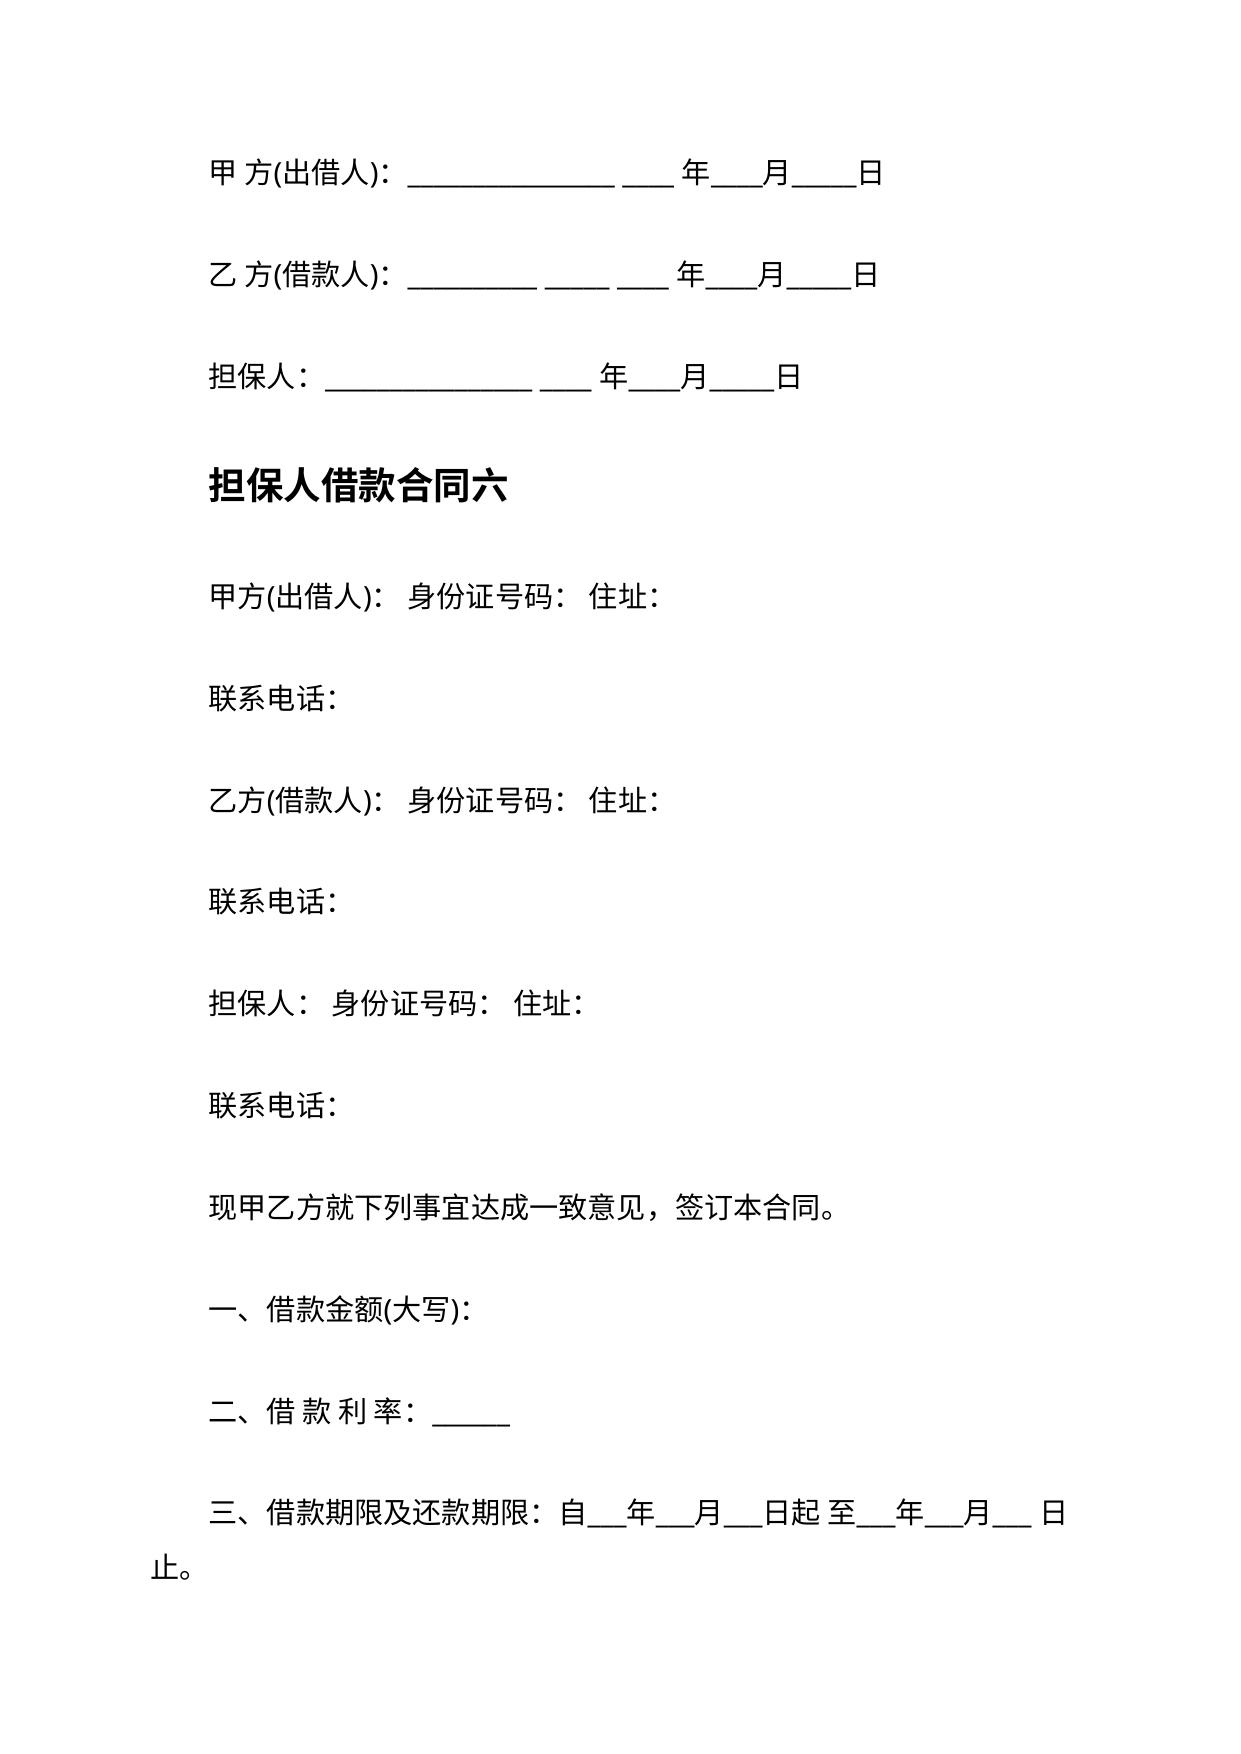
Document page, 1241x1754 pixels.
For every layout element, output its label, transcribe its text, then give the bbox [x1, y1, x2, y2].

text 甲方(出借人)： 身份证号码： 住址： [150, 573, 1090, 616]
text 联系电话： [150, 675, 1090, 718]
text 一、借款金额(大写)： [150, 1286, 1090, 1328]
text 乙 方(借款人)：__________ _____ ____ 年____月_____日 [150, 252, 1090, 294]
text 甲 方(出借人)：________________ ____ 年____月_____日 [150, 150, 1090, 192]
text 三、借款期限及还款期限：自___年___月___日起 至___年___月___ 日止。 [150, 1490, 1090, 1587]
text 担保人借款合同六 [150, 456, 1090, 510]
text 联系电话： [150, 1083, 1090, 1125]
text 担保人： 身份证号码： 住址： [150, 981, 1090, 1023]
text 乙方(借款人)： 身份证号码： 住址： [150, 777, 1090, 819]
text 二、借 款 利 率：______ [150, 1388, 1090, 1431]
text 现甲乙方就下列事宜达成一致意见，签订本合同。 [150, 1184, 1090, 1227]
text 担保人：________________ ____ 年____月_____日 [150, 354, 1090, 396]
text 联系电话： [150, 879, 1090, 921]
